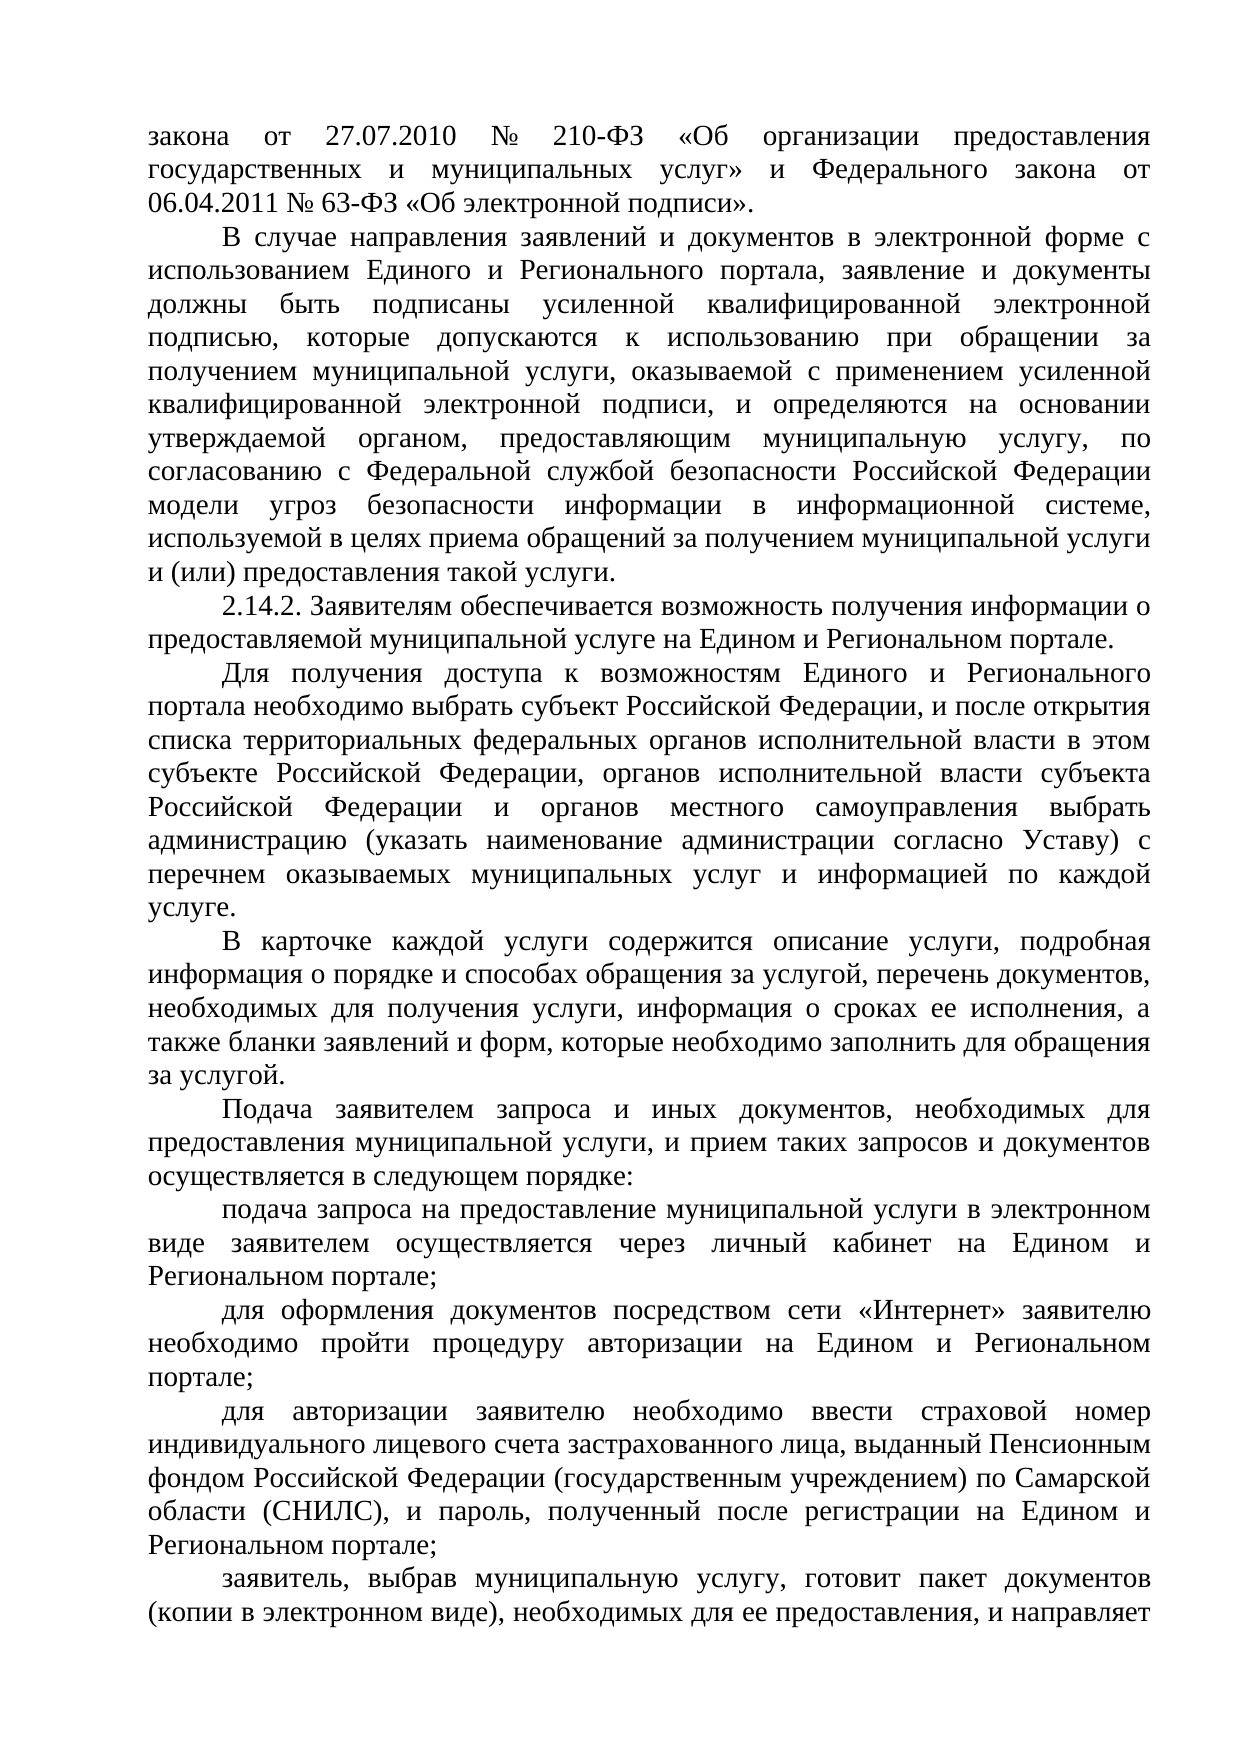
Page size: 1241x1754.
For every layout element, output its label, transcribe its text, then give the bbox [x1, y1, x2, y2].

text 2.14.2. Заявителям обеспечивается возможность получения информации о предоставляемой муниципальной услуге на Едином и Региональном портале. [148, 588, 1152, 655]
text подача запроса на предоставление муниципальной услуги в электронном виде заявителем осуществляется через личный кабинет на Едином и Региональном портале; [148, 1191, 1152, 1292]
text для авторизации заявителю необходимо ввести страховой номер индивидуального лицевого счета застрахованного лица, выданный Пенсионным фондом Российской Федерации (государственным учреждением) по Самарской области (СНИЛС), и пароль, полученный после регистрации на Едином и Региональном портале; [148, 1393, 1152, 1560]
text для оформления документов посредством сети «Интернет» заявителю необходимо пройти процедуру авторизации на Едином и Региональном портале; [148, 1292, 1152, 1393]
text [148, 1560, 1152, 1627]
text Для получения доступа к возможностям Единого и Регионального портала необходимо выбрать субъект Российской Федерации, и после открытия списка территориальных федеральных органов исполнительной власти в этом субъекте Российской Федерации, органов исполнительной власти субъекта Российской Федерации и органов местного самоуправления выбрать администрацию (указать наименование администрации согласно Уставу) с перечнем оказываемых муниципальных услуг и информацией по каждой услуге. [148, 655, 1152, 923]
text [148, 118, 1152, 219]
text В карточке каждой услуги содержится описание услуги, подробная информация о порядке и способах обращения за услугой, перечень документов, необходимых для получения услуги, информация о сроках ее исполнения, а также бланки заявлений и форм, которые необходимо заполнить для обращения за услугой. [148, 923, 1152, 1091]
text В случае направления заявлений и документов в электронной форме с использованием Единого и Регионального портала, заявление и документы должны быть подписаны усиленной квалифицированной электронной подписью, которые допускаются к использованию при обращении за получением муниципальной услуги, оказываемой с применением усиленной квалифицированной электронной подписи, и определяются на основании утверждаемой органом, предоставляющим муниципальную услугу, по согласованию с Федеральной службой безопасности Российской Федерации модели угроз безопасности информации в информационной системе, используемой в целях приема обращений за получением муниципальной услуги и (или) предоставления такой услуги. [148, 219, 1152, 588]
text Подача заявителем запроса и иных документов, необходимых для предоставления муниципальной услуги, и прием таких запросов и документов осуществляется в следующем порядке: [148, 1091, 1152, 1191]
